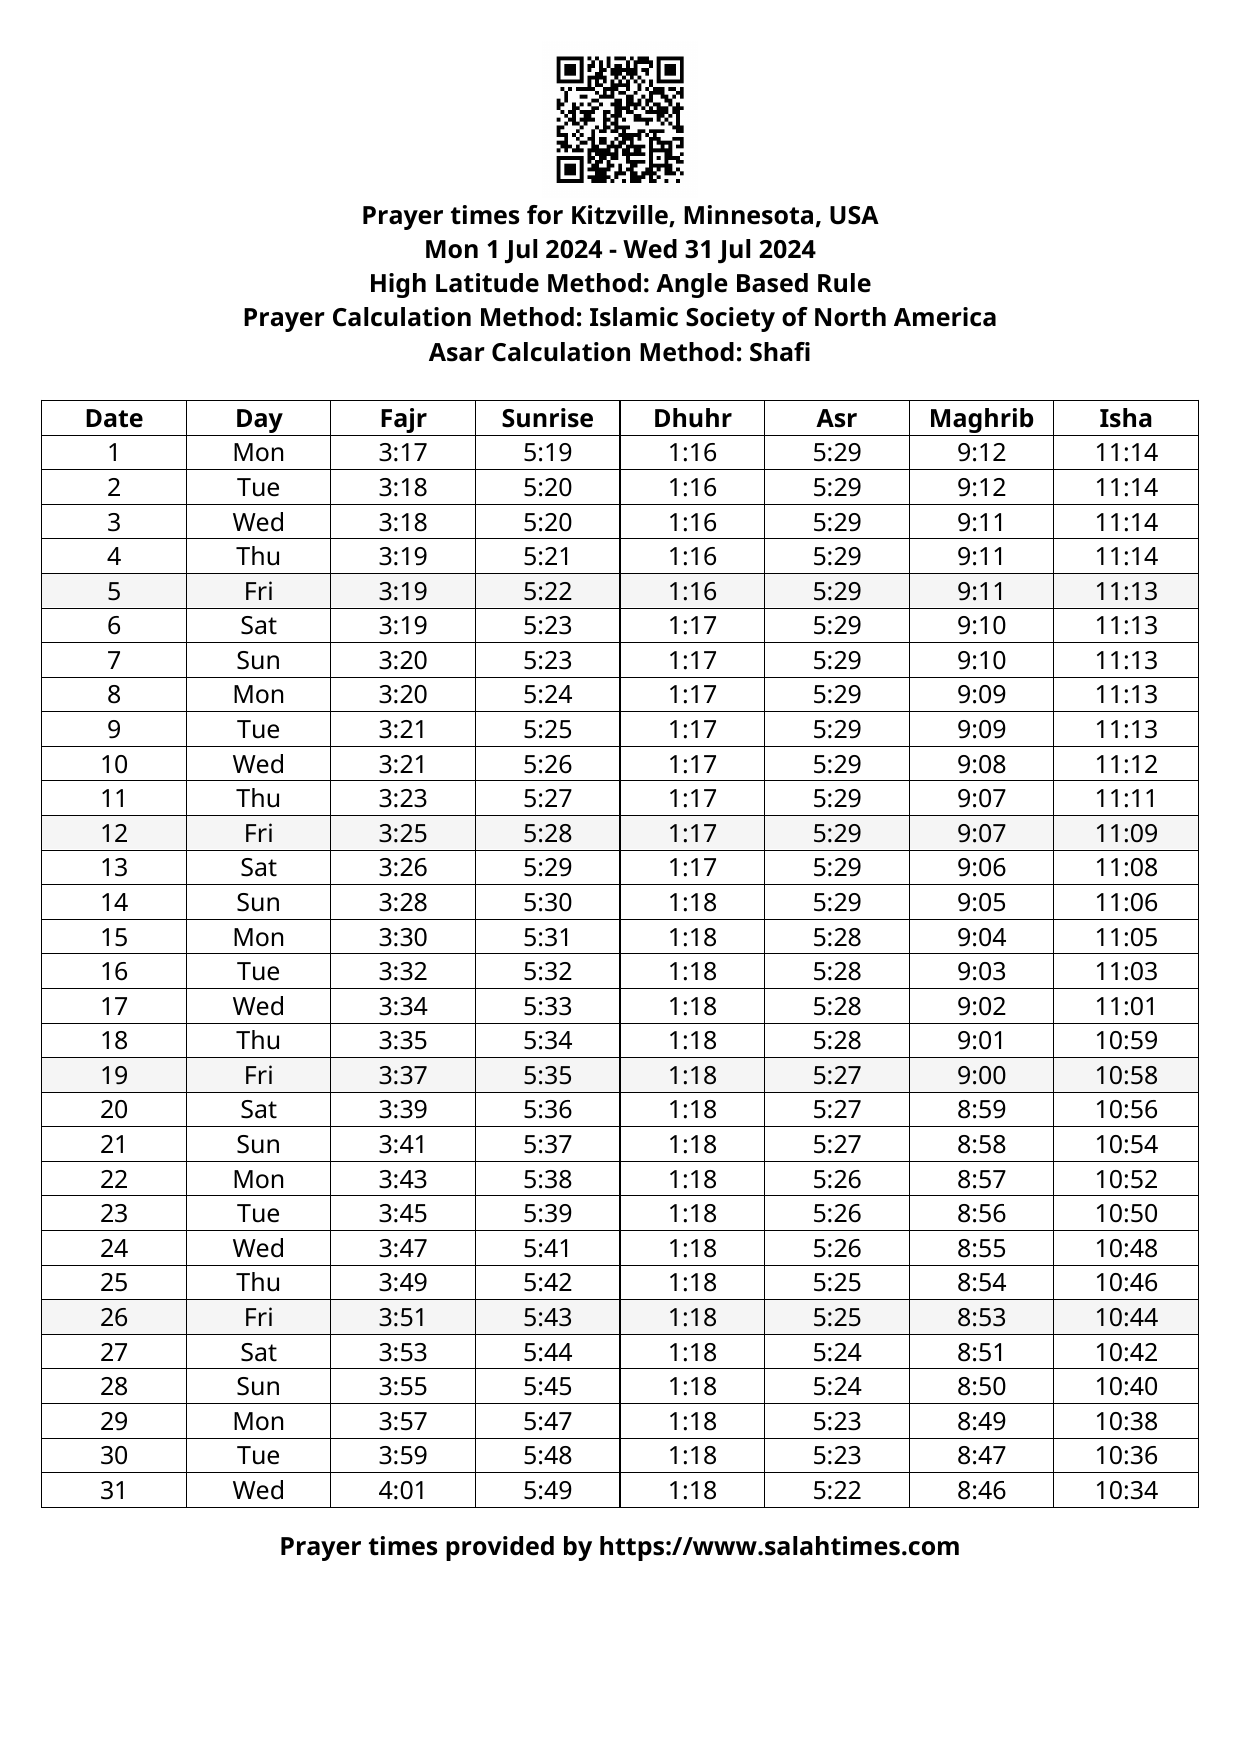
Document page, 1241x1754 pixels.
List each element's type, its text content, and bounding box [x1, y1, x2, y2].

table_cell 5:29 [765, 643, 909, 677]
table_cell Sun [187, 1127, 330, 1161]
table_header Day [187, 401, 330, 434]
table_cell 5:42 [476, 1266, 619, 1299]
table_cell 3:25 [331, 816, 475, 849]
table_cell 11 [42, 781, 186, 815]
table_cell 5:21 [476, 539, 619, 573]
table_cell 14 [42, 885, 186, 919]
table_cell Sat [187, 1093, 330, 1126]
table_cell 5:25 [765, 1266, 909, 1299]
table_cell 1:18 [621, 1058, 764, 1092]
table_cell 30 [42, 1439, 186, 1472]
text Prayer times for Kitzville, Minnesota, USA [42, 198, 1198, 232]
table_cell 11:14 [1054, 505, 1198, 538]
table_cell 1:17 [621, 678, 764, 711]
table_cell 5:29 [765, 609, 909, 642]
table_cell 15 [42, 920, 186, 953]
table_cell Fri [187, 1300, 330, 1334]
table_cell 9:11 [910, 505, 1053, 538]
table_cell 1:18 [621, 1369, 764, 1403]
table_cell 5:38 [476, 1162, 619, 1195]
table_cell Wed [187, 1231, 330, 1264]
table_cell 3:32 [331, 954, 475, 988]
table_cell Thu [187, 1266, 330, 1299]
table_cell 11:11 [1054, 781, 1198, 815]
table_cell 5:29 [765, 505, 909, 538]
table_header Date [42, 401, 186, 434]
table_cell 1:16 [621, 436, 764, 469]
table_header Maghrib [910, 401, 1053, 434]
table_cell 5:43 [476, 1300, 619, 1334]
table_cell 1:18 [621, 989, 764, 1022]
table_cell 3:51 [331, 1300, 475, 1334]
table_cell 1:17 [621, 851, 764, 884]
table_cell 3:43 [331, 1162, 475, 1195]
table_cell 1:17 [621, 816, 764, 849]
table_cell 5:29 [765, 781, 909, 815]
table_cell 11:01 [1054, 989, 1198, 1022]
table_cell Wed [187, 1473, 330, 1507]
table_cell 10:58 [1054, 1058, 1198, 1092]
table_cell 1:18 [621, 1300, 764, 1334]
table_cell 1:16 [621, 470, 764, 504]
table_cell Tue [187, 1196, 330, 1230]
table_cell 10:34 [1054, 1473, 1198, 1507]
table_cell Thu [187, 781, 330, 815]
table_cell 9:12 [910, 470, 1053, 504]
table_cell 6 [42, 609, 186, 642]
table_cell 9:06 [910, 851, 1053, 884]
table_cell 10:44 [1054, 1300, 1198, 1334]
table_cell Sat [187, 609, 330, 642]
table_cell 11:13 [1054, 712, 1198, 746]
table_cell 1:18 [621, 1335, 764, 1368]
table_cell 1:18 [621, 1093, 764, 1126]
table_cell 1:18 [621, 1404, 764, 1437]
table_cell 1:18 [621, 1231, 764, 1264]
table_cell 5:26 [765, 1231, 909, 1264]
table_cell 5:22 [765, 1473, 909, 1507]
table_cell 5:29 [765, 851, 909, 884]
table_cell 5:29 [476, 851, 619, 884]
table_cell Tue [187, 470, 330, 504]
table_cell 11:13 [1054, 678, 1198, 711]
table_cell 5:39 [476, 1196, 619, 1230]
text Asar Calculation Method: Shafi [42, 334, 1198, 368]
table_cell 3:34 [331, 989, 475, 1022]
table_cell 5:30 [476, 885, 619, 919]
table_cell 1:18 [621, 1162, 764, 1195]
table_cell 1:17 [621, 712, 764, 746]
table_cell 3:19 [331, 609, 475, 642]
table_cell 3:21 [331, 747, 475, 780]
table_cell 1:17 [621, 609, 764, 642]
table_cell Tue [187, 712, 330, 746]
table_cell 5:32 [476, 954, 619, 988]
table_cell 3:18 [331, 505, 475, 538]
table_cell 5:29 [765, 816, 909, 849]
table_cell 9:05 [910, 885, 1053, 919]
table_cell Sun [187, 643, 330, 677]
table_cell 8 [42, 678, 186, 711]
text Mon 1 Jul 2024 - Wed 31 Jul 2024 [42, 232, 1198, 266]
table_cell 3:37 [331, 1058, 475, 1092]
table_cell 3:35 [331, 1024, 475, 1057]
table_cell 7 [42, 643, 186, 677]
table_cell 3:49 [331, 1266, 475, 1299]
table_cell 11:13 [1054, 643, 1198, 677]
table_cell 11:14 [1054, 436, 1198, 469]
table_cell 23 [42, 1196, 186, 1230]
table_cell 12 [42, 816, 186, 849]
table_cell 5:36 [476, 1093, 619, 1126]
table_cell 10:36 [1054, 1439, 1198, 1472]
table_cell 5:49 [476, 1473, 619, 1507]
table_cell 1:16 [621, 505, 764, 538]
table_cell Thu [187, 1024, 330, 1057]
table_cell 11:05 [1054, 920, 1198, 953]
table_cell 9:07 [910, 781, 1053, 815]
table_cell 3:17 [331, 436, 475, 469]
table_cell Sun [187, 885, 330, 919]
table_cell 5:25 [476, 712, 619, 746]
text Prayer Calculation Method: Islamic Society of North America [42, 300, 1198, 334]
table_cell 3:47 [331, 1231, 475, 1264]
table_cell 5:35 [476, 1058, 619, 1092]
table_cell 10:42 [1054, 1335, 1198, 1368]
table_cell 9:08 [910, 747, 1053, 780]
table_cell 25 [42, 1266, 186, 1299]
table_cell 8:49 [910, 1404, 1053, 1437]
table_cell 11:06 [1054, 885, 1198, 919]
table_cell 11:14 [1054, 539, 1198, 573]
table_cell Wed [187, 989, 330, 1022]
table_cell Fri [187, 816, 330, 849]
table_cell 10:52 [1054, 1162, 1198, 1195]
table_cell 3:21 [331, 712, 475, 746]
table_cell 5:23 [765, 1404, 909, 1437]
table_cell 1:18 [621, 1127, 764, 1161]
table_cell 3:23 [331, 781, 475, 815]
table_cell 3:55 [331, 1369, 475, 1403]
picture [542, 41, 699, 198]
table_cell 5:23 [476, 643, 619, 677]
table_cell 3:28 [331, 885, 475, 919]
table_cell 9:11 [910, 539, 1053, 573]
table_cell 28 [42, 1369, 186, 1403]
table_cell 31 [42, 1473, 186, 1507]
table_cell 5:29 [765, 436, 909, 469]
table_cell 17 [42, 989, 186, 1022]
text Prayer times provided by https://www.salahtimes.com [42, 1528, 1198, 1563]
table_header Isha [1054, 401, 1198, 434]
table_cell 8:58 [910, 1127, 1053, 1161]
table_cell 4:01 [331, 1473, 475, 1507]
table_cell 5:28 [765, 989, 909, 1022]
table_cell 9:04 [910, 920, 1053, 953]
table_cell 5:26 [476, 747, 619, 780]
table_cell 29 [42, 1404, 186, 1437]
table_cell 3:20 [331, 678, 475, 711]
table_cell 5:33 [476, 989, 619, 1022]
table_cell 9:03 [910, 954, 1053, 988]
table_cell 1:17 [621, 781, 764, 815]
table_header Dhuhr [621, 401, 764, 434]
table_cell 3:26 [331, 851, 475, 884]
table_cell 5:25 [765, 1300, 909, 1334]
table_cell Sat [187, 1335, 330, 1368]
table_cell 5:23 [476, 609, 619, 642]
table_cell Tue [187, 954, 330, 988]
table_cell 18 [42, 1024, 186, 1057]
table_cell 10:40 [1054, 1369, 1198, 1403]
table_cell 1:18 [621, 1024, 764, 1057]
table_cell Mon [187, 1404, 330, 1437]
table_cell 1:18 [621, 1473, 764, 1507]
table_cell 10:48 [1054, 1231, 1198, 1264]
table_cell 5:29 [765, 712, 909, 746]
table_cell 9:02 [910, 989, 1053, 1022]
table_cell 8:53 [910, 1300, 1053, 1334]
table_cell 1:18 [621, 920, 764, 953]
table_cell 3:19 [331, 574, 475, 607]
table_cell 9:10 [910, 609, 1053, 642]
table_cell 5:41 [476, 1231, 619, 1264]
table_cell 9:01 [910, 1024, 1053, 1057]
table_cell 5:29 [765, 747, 909, 780]
table_cell 1 [42, 436, 186, 469]
table_cell 8:55 [910, 1231, 1053, 1264]
table_cell 5:24 [765, 1335, 909, 1368]
table_cell 8:56 [910, 1196, 1053, 1230]
table_cell 5:20 [476, 470, 619, 504]
table_cell 10 [42, 747, 186, 780]
table_cell 8:51 [910, 1335, 1053, 1368]
table_cell 11:03 [1054, 954, 1198, 988]
table_header Asr [765, 401, 909, 434]
table_cell 5:24 [476, 678, 619, 711]
table_cell 16 [42, 954, 186, 988]
table_cell 5:20 [476, 505, 619, 538]
table_cell 8:50 [910, 1369, 1053, 1403]
table_cell 9:09 [910, 678, 1053, 711]
table_cell 1:16 [621, 539, 764, 573]
table_cell 22 [42, 1162, 186, 1195]
table_cell 9:10 [910, 643, 1053, 677]
table_cell 8:59 [910, 1093, 1053, 1126]
table_cell 3:53 [331, 1335, 475, 1368]
table_cell 1:16 [621, 574, 764, 607]
table_cell 5:28 [765, 954, 909, 988]
table_cell 5:27 [765, 1127, 909, 1161]
table_cell 4 [42, 539, 186, 573]
table_cell 5:27 [765, 1093, 909, 1126]
table_cell Thu [187, 539, 330, 573]
table_cell 1:18 [621, 954, 764, 988]
table_cell 5:29 [765, 678, 909, 711]
table_cell 9:07 [910, 816, 1053, 849]
table_cell 10:50 [1054, 1196, 1198, 1230]
table_cell 5:47 [476, 1404, 619, 1437]
table_cell 24 [42, 1231, 186, 1264]
table_cell 11:09 [1054, 816, 1198, 849]
table_cell 3:20 [331, 643, 475, 677]
table_cell 1:18 [621, 885, 764, 919]
table_header Fajr [331, 401, 475, 434]
table_cell 11:13 [1054, 574, 1198, 607]
text High Latitude Method: Angle Based Rule [42, 266, 1198, 300]
table_cell 2 [42, 470, 186, 504]
table_cell 5 [42, 574, 186, 607]
table_cell 3:57 [331, 1404, 475, 1437]
table_cell 13 [42, 851, 186, 884]
table_cell 5:28 [476, 816, 619, 849]
table_cell 11:13 [1054, 609, 1198, 642]
table_cell Wed [187, 747, 330, 780]
table_cell 9:12 [910, 436, 1053, 469]
table_cell 3:39 [331, 1093, 475, 1126]
table_cell Wed [187, 505, 330, 538]
table_cell 27 [42, 1335, 186, 1368]
table_cell 5:29 [765, 470, 909, 504]
table_cell 9:00 [910, 1058, 1053, 1092]
table_header Sunrise [476, 401, 619, 434]
table_cell 9 [42, 712, 186, 746]
table_cell Mon [187, 436, 330, 469]
table_cell Fri [187, 574, 330, 607]
table_cell 1:17 [621, 747, 764, 780]
table_cell Sat [187, 851, 330, 884]
table_cell 3:18 [331, 470, 475, 504]
table_cell 5:29 [765, 539, 909, 573]
table_cell 8:57 [910, 1162, 1053, 1195]
table_cell 3:45 [331, 1196, 475, 1230]
table_cell 21 [42, 1127, 186, 1161]
table_cell 3:19 [331, 539, 475, 573]
table_cell 9:11 [910, 574, 1053, 607]
table_cell 5:45 [476, 1369, 619, 1403]
table_cell 8:46 [910, 1473, 1053, 1507]
table_cell 10:54 [1054, 1127, 1198, 1161]
table_cell 11:12 [1054, 747, 1198, 780]
table_cell 5:37 [476, 1127, 619, 1161]
table_cell 19 [42, 1058, 186, 1092]
table_cell 9:09 [910, 712, 1053, 746]
table_cell 11:14 [1054, 470, 1198, 504]
table_cell 10:38 [1054, 1404, 1198, 1437]
table_cell 5:29 [765, 885, 909, 919]
table_cell 3:59 [331, 1439, 475, 1472]
table_cell 5:23 [765, 1439, 909, 1472]
table_cell Sun [187, 1369, 330, 1403]
table_cell 5:27 [476, 781, 619, 815]
table_cell 20 [42, 1093, 186, 1126]
table_cell 1:17 [621, 643, 764, 677]
table_cell 5:28 [765, 1024, 909, 1057]
table_cell 5:48 [476, 1439, 619, 1472]
table_cell Mon [187, 920, 330, 953]
table_cell 1:18 [621, 1266, 764, 1299]
table_cell Fri [187, 1058, 330, 1092]
table_cell 26 [42, 1300, 186, 1334]
table_cell 5:26 [765, 1162, 909, 1195]
table_cell 5:29 [765, 574, 909, 607]
table_cell 5:19 [476, 436, 619, 469]
table_cell 8:47 [910, 1439, 1053, 1472]
table_cell Mon [187, 1162, 330, 1195]
table_cell 5:26 [765, 1196, 909, 1230]
table_cell 5:27 [765, 1058, 909, 1092]
table_cell 11:08 [1054, 851, 1198, 884]
table_cell 1:18 [621, 1439, 764, 1472]
table_cell 3:41 [331, 1127, 475, 1161]
table_cell 5:24 [765, 1369, 909, 1403]
table_cell 1:18 [621, 1196, 764, 1230]
table_cell 8:54 [910, 1266, 1053, 1299]
table_cell 3:30 [331, 920, 475, 953]
table_cell 5:31 [476, 920, 619, 953]
table_cell 10:56 [1054, 1093, 1198, 1126]
table_cell 5:34 [476, 1024, 619, 1057]
table_cell 10:59 [1054, 1024, 1198, 1057]
table_cell Mon [187, 678, 330, 711]
table_cell Tue [187, 1439, 330, 1472]
table_cell 10:46 [1054, 1266, 1198, 1299]
table_cell 3 [42, 505, 186, 538]
table_cell 5:22 [476, 574, 619, 607]
table_cell 5:28 [765, 920, 909, 953]
table_cell 5:44 [476, 1335, 619, 1368]
